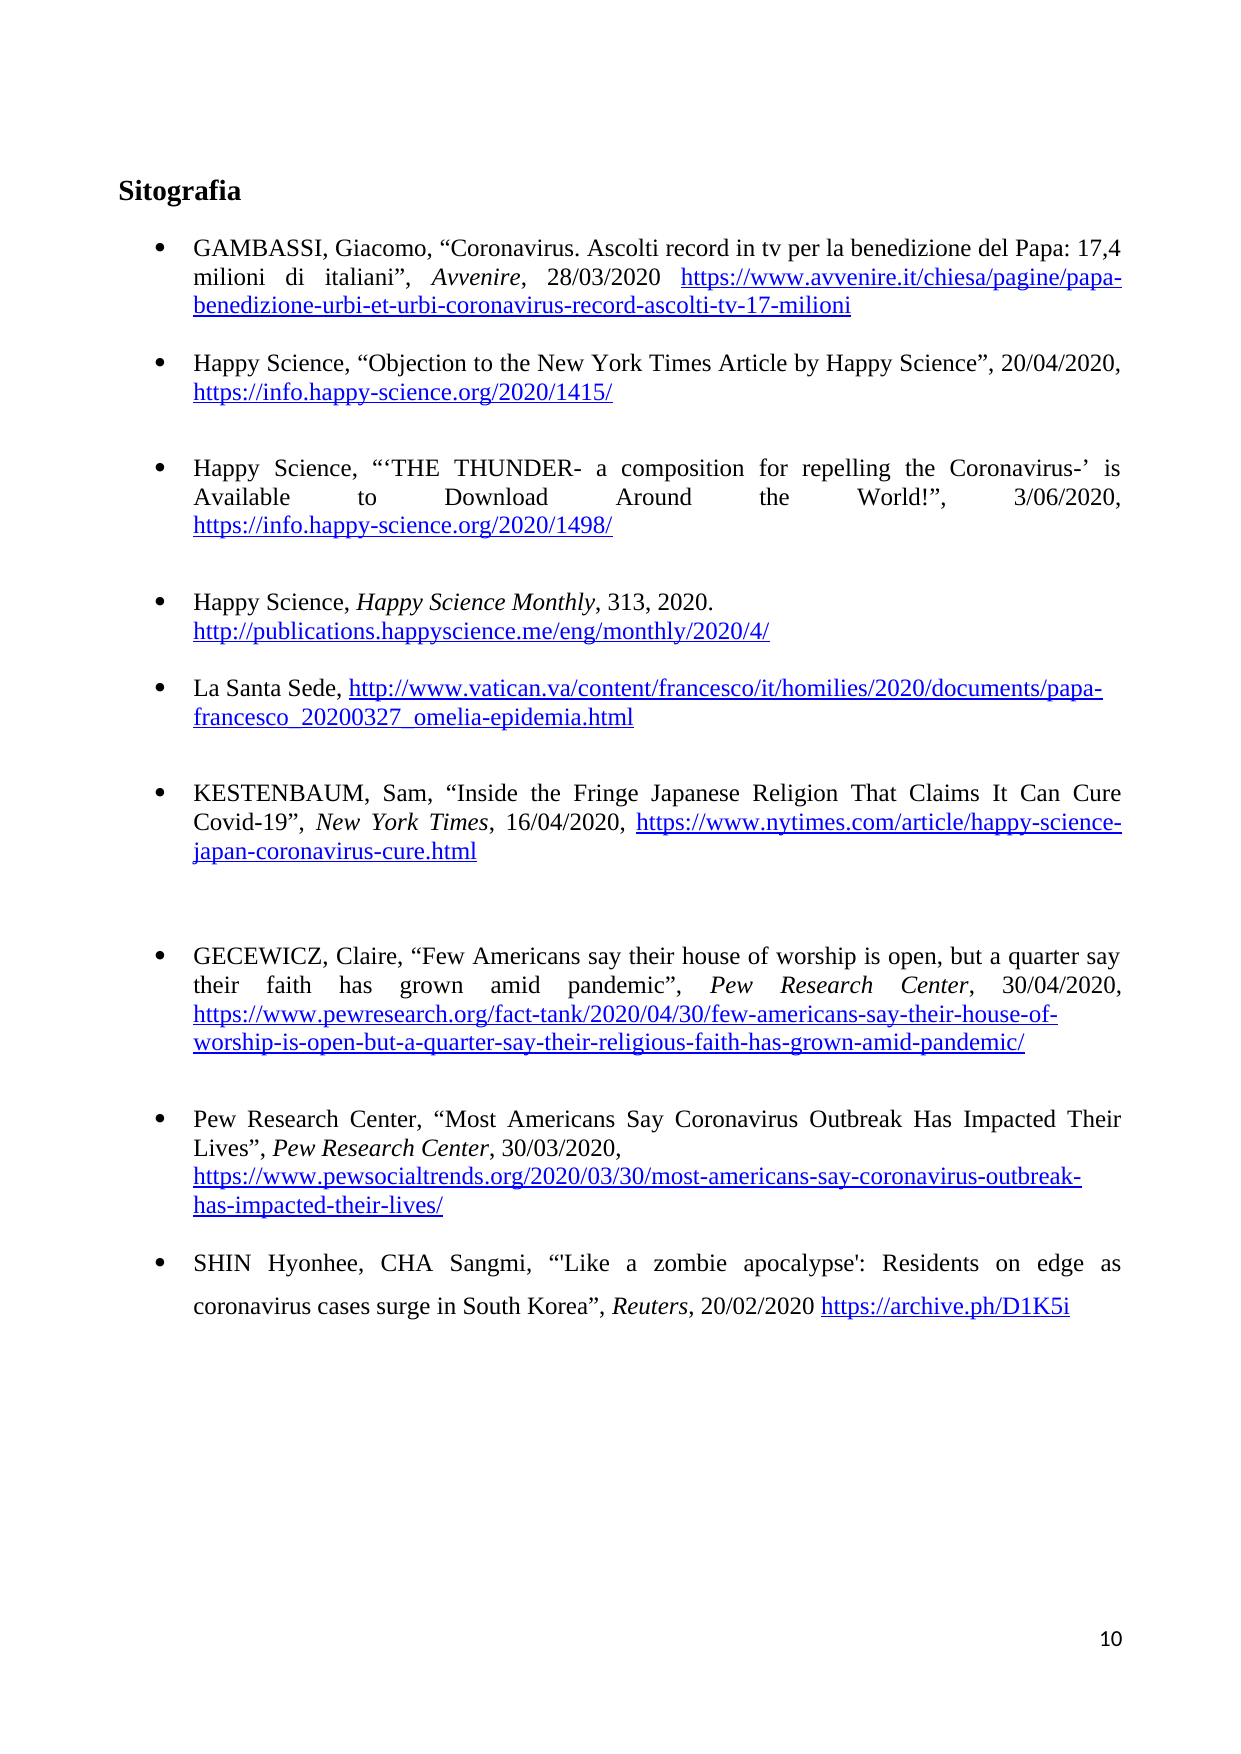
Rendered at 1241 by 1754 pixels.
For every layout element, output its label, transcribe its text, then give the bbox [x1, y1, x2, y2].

list Happy Science, Happy Science Monthly, 313, 2020. [156, 587, 1122, 616]
text http://publications.happyscience.me/eng/monthly/2020/4/ [193, 616, 1122, 644]
list Pew Research Center, “Most Americans Say Coronavirus Outbreak Has Impacted Their Lives”, Pew Research Center, 30/03/2020, [156, 1104, 1122, 1161]
list KESTENBAUM, Sam, “Inside the Fringe Japanese Religion That Claims It Can Cure Covid-19”, New York Times, 16/04/2020, https://www.nytimes.com/article/happy-science-japan-coronavirus-cure.html [156, 778, 1122, 865]
text https://www.pewsocialtrends.org/2020/03/30/most-americans-say-coronavirus-outbreak-has-impacted-their-lives/ [193, 1161, 1122, 1219]
list SHIN Hyonhee, CHA Sangmi, “'Like a zombie apocalypse': Residents on edge as coronavirus cases surge in South Korea”, Reuters, 20/02/2020 https://archive.ph/D1K5i [156, 1248, 1122, 1319]
list GAMBASSI, Giacomo, “Coronavirus. Ascolti record in tv per la benedizione del Papa: 17,4 milioni di italiani”, Avvenire, 28/03/2020 https://www.avvenire.it/chiesa/pagine/papa-benedizione-urbi-et-urbi-coronavirus-record-ascolti-tv-17-milioni [156, 233, 1122, 319]
list Happy Science, “Objection to the New York Times Article by Happy Science”, 20/04/2020, https://info.happy-science.org/2020/1415/ [156, 348, 1122, 405]
list La Santa Sede, http://www.vatican.va/content/francesco/it/homilies/2020/documents/papa-francesco_20200327_omelia-epidemia.html [156, 673, 1122, 731]
list Happy Science, “‘THE THUNDER- a composition for repelling the Coronavirus-’ is Available to Download Around the World!”, 3/06/2020, https://info.happy-science.org/2020/1498/ [156, 453, 1122, 539]
subtitle Sitografia [118, 173, 1122, 206]
list GECEWICZ, Claire, “Few Americans say their house of worship is open, but a quarter say their faith has grown amid pandemic”, Pew Research Center, 30/04/2020, https://www.pewresearch.org/fact-tank/2020/04/30/few-americans-say-their-house-of-worship-is-open-but-a-quarter-say-their-religious-faith-has-grown-amid-pandemic/ [156, 941, 1122, 1056]
